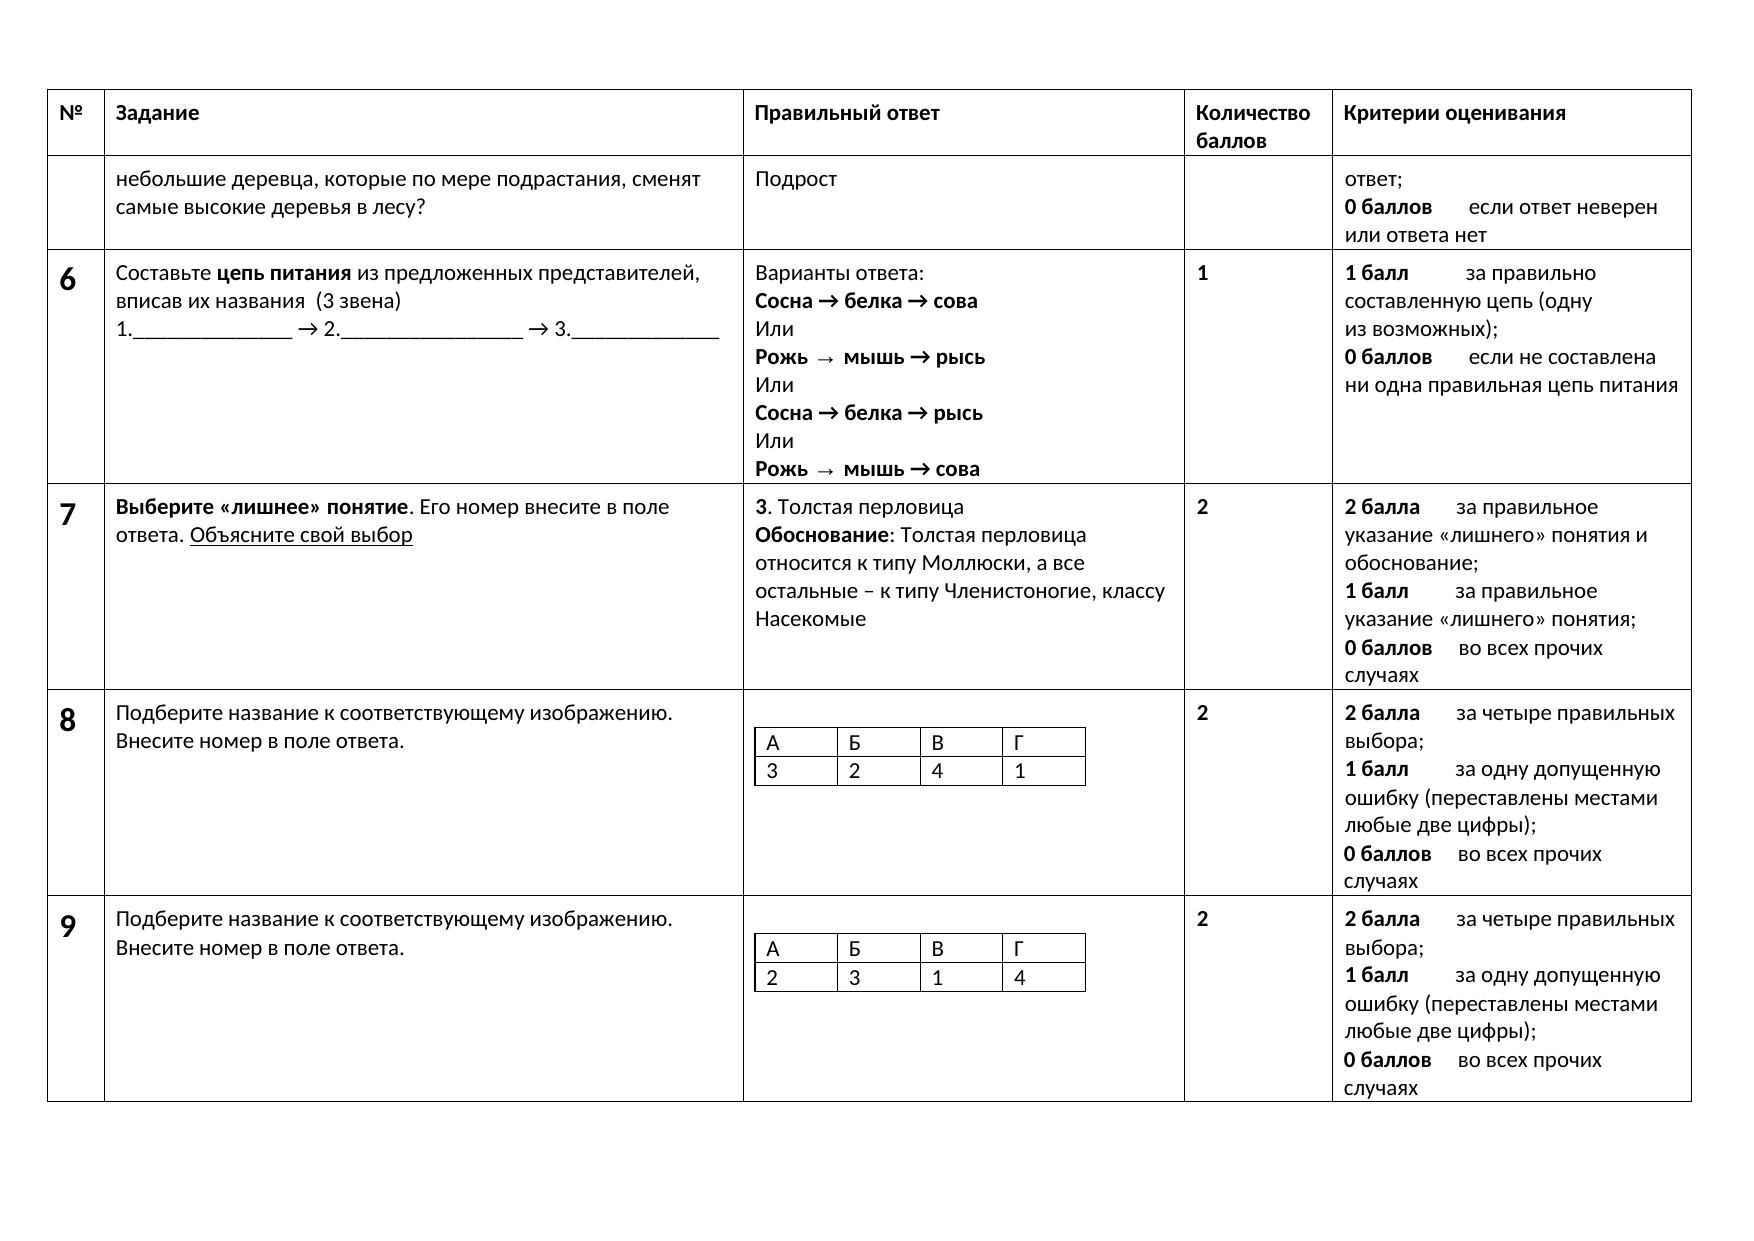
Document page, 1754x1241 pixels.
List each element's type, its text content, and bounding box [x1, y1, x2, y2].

table_cell 6 [48, 250, 104, 483]
table_cell Варианты ответа: Сосна → белка → сова Или Рожь мышь → рысь Или Сосна → белка → рысь Или Рожь мышь → сова [744, 250, 1184, 483]
table_cell 5 [48, 156, 104, 248]
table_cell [1333, 156, 1691, 248]
table_cell 2 [1185, 484, 1332, 689]
table_cell Подберите название к соответствующему изображению. Внесите номер в поле ответа. [105, 896, 743, 1101]
table_cell 1 [1185, 250, 1332, 483]
table_cell 2 балла за правильное указание «лишнего» понятия и обоснование; 1 балл за правильное указание «лишнего» понятия; 0 баллов во всех прочих случаях [1333, 484, 1691, 689]
table_cell [744, 896, 1184, 1101]
table_cell 7 [48, 484, 104, 689]
table_cell 9 [48, 896, 104, 1101]
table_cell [105, 156, 743, 248]
table_header Количество баллов [1185, 90, 1332, 154]
table_cell [744, 690, 1184, 895]
table_header Задание [105, 90, 743, 154]
table_cell Составьте цепь питания из предложенных представителей, вписав их названия (3 звена) 1.______________ → 2.________________ → 3._____________ [105, 250, 743, 483]
table_cell Подберите название к соответствующему изображению. Внесите номер в поле ответа. [105, 690, 743, 895]
table_cell 2 балла за четыре правильных выбора; 1 балл за одну допущенную ошибку (переставлены местами любые две цифры); 0 баллов во всех прочих случаях [1333, 896, 1691, 1101]
table_header Правильный ответ [744, 90, 1184, 154]
table_header Критерии оценивания [1333, 90, 1691, 154]
table_cell Выберите «лишнее» понятие. Его номер внесите в поле ответа. Объясните свой выбор [105, 484, 743, 689]
table_cell 8 [48, 690, 104, 895]
table_cell 2 балла за четыре правильных выбора; 1 балл за одну допущенную ошибку (переставлены местами любые две цифры); 0 баллов во всех прочих случаях [1333, 690, 1691, 895]
table_header № [48, 90, 104, 154]
table_cell 3. Подрост [744, 156, 1184, 248]
table_cell 2 [1185, 690, 1332, 895]
table_cell 1 [1185, 156, 1332, 248]
table_cell 3. Толстая перловица Обоснование: Толстая перловица относится к типу Моллюски, а все остальные – к типу Членистоногие, классу Насекомые [744, 484, 1184, 689]
table_cell 2 [1185, 896, 1332, 1101]
table_cell 1 балл за правильно составленную цепь (одну из возможных); 0 баллов если не составлена ни одна правильная цепь питания [1333, 250, 1691, 483]
